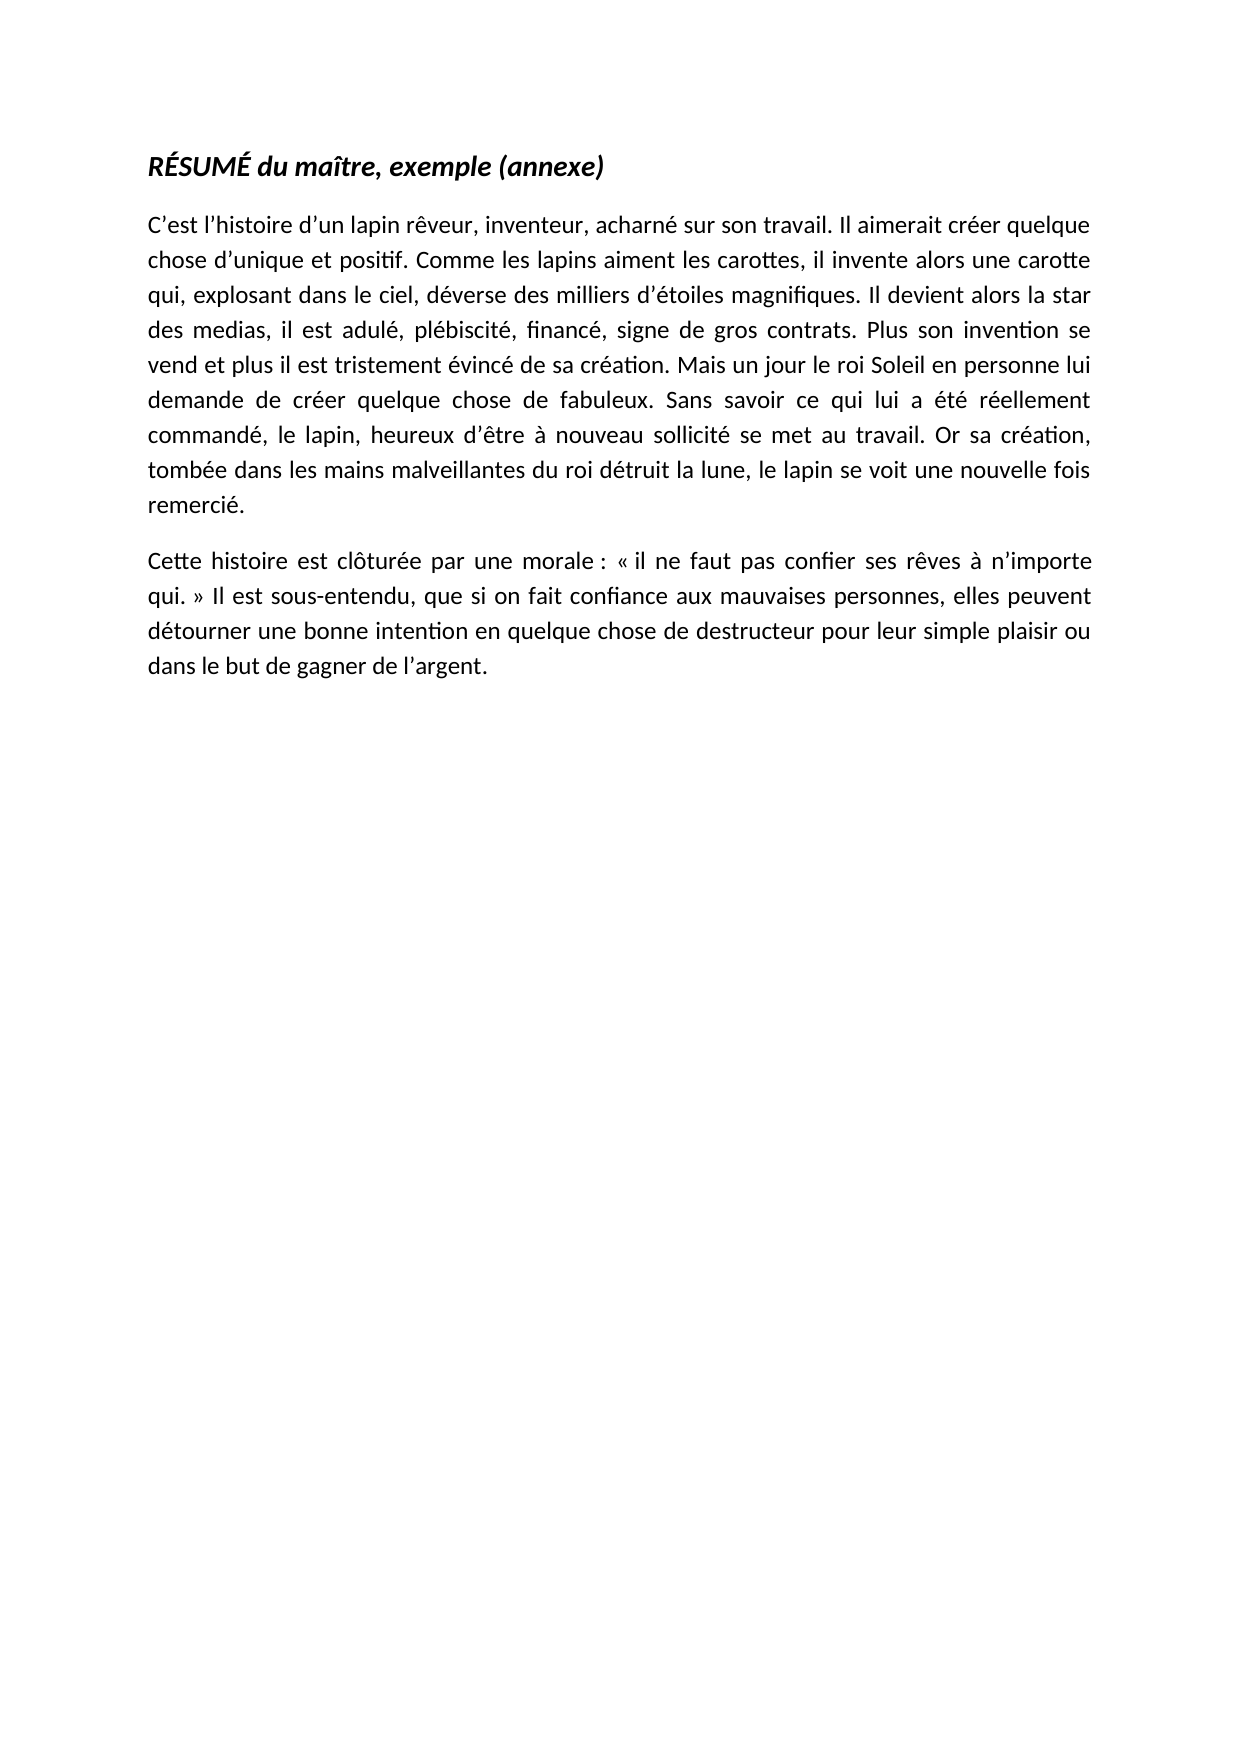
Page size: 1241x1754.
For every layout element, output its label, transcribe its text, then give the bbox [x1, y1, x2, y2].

text Cette histoire est clôturée par une morale : « il ne faut pas confier ses rêves à n’importe qui. » Il est sous-entendu, que si on fait confiance aux mauvaises personnes, elles peuvent détourner une bonne intention en quelque chose de destructeur pour leur simple plaisir ou dans le but de gagner de l’argent. [148, 545, 1093, 681]
text C’est l’histoire d’un lapin rêveur, inventeur, acharné sur son travail. Il aimerait créer quelque chose d’unique et positif. Comme les lapins aiment les carottes, il invente alors une carotte qui, explosant dans le ciel, déverse des milliers d’étoiles magnifiques. Il devient alors la star des medias, il est adulé, plébiscité, financé, signe de gros contrats. Plus son invention se vend et plus il est tristement évincé de sa création. Mais un jour le roi Soleil en personne lui demande de créer quelque chose de fabuleux. Sans savoir ce qui lui a été réellement commandé, le lapin, heureux d’être à nouveau sollicité se met au travail. Or sa création, tombée dans les mains malveillantes du roi détruit la lune, le lapin se voit une nouvelle fois remercié. [148, 209, 1093, 520]
text RÉSUMÉ du maître, exemple (annexe) [148, 148, 1093, 183]
